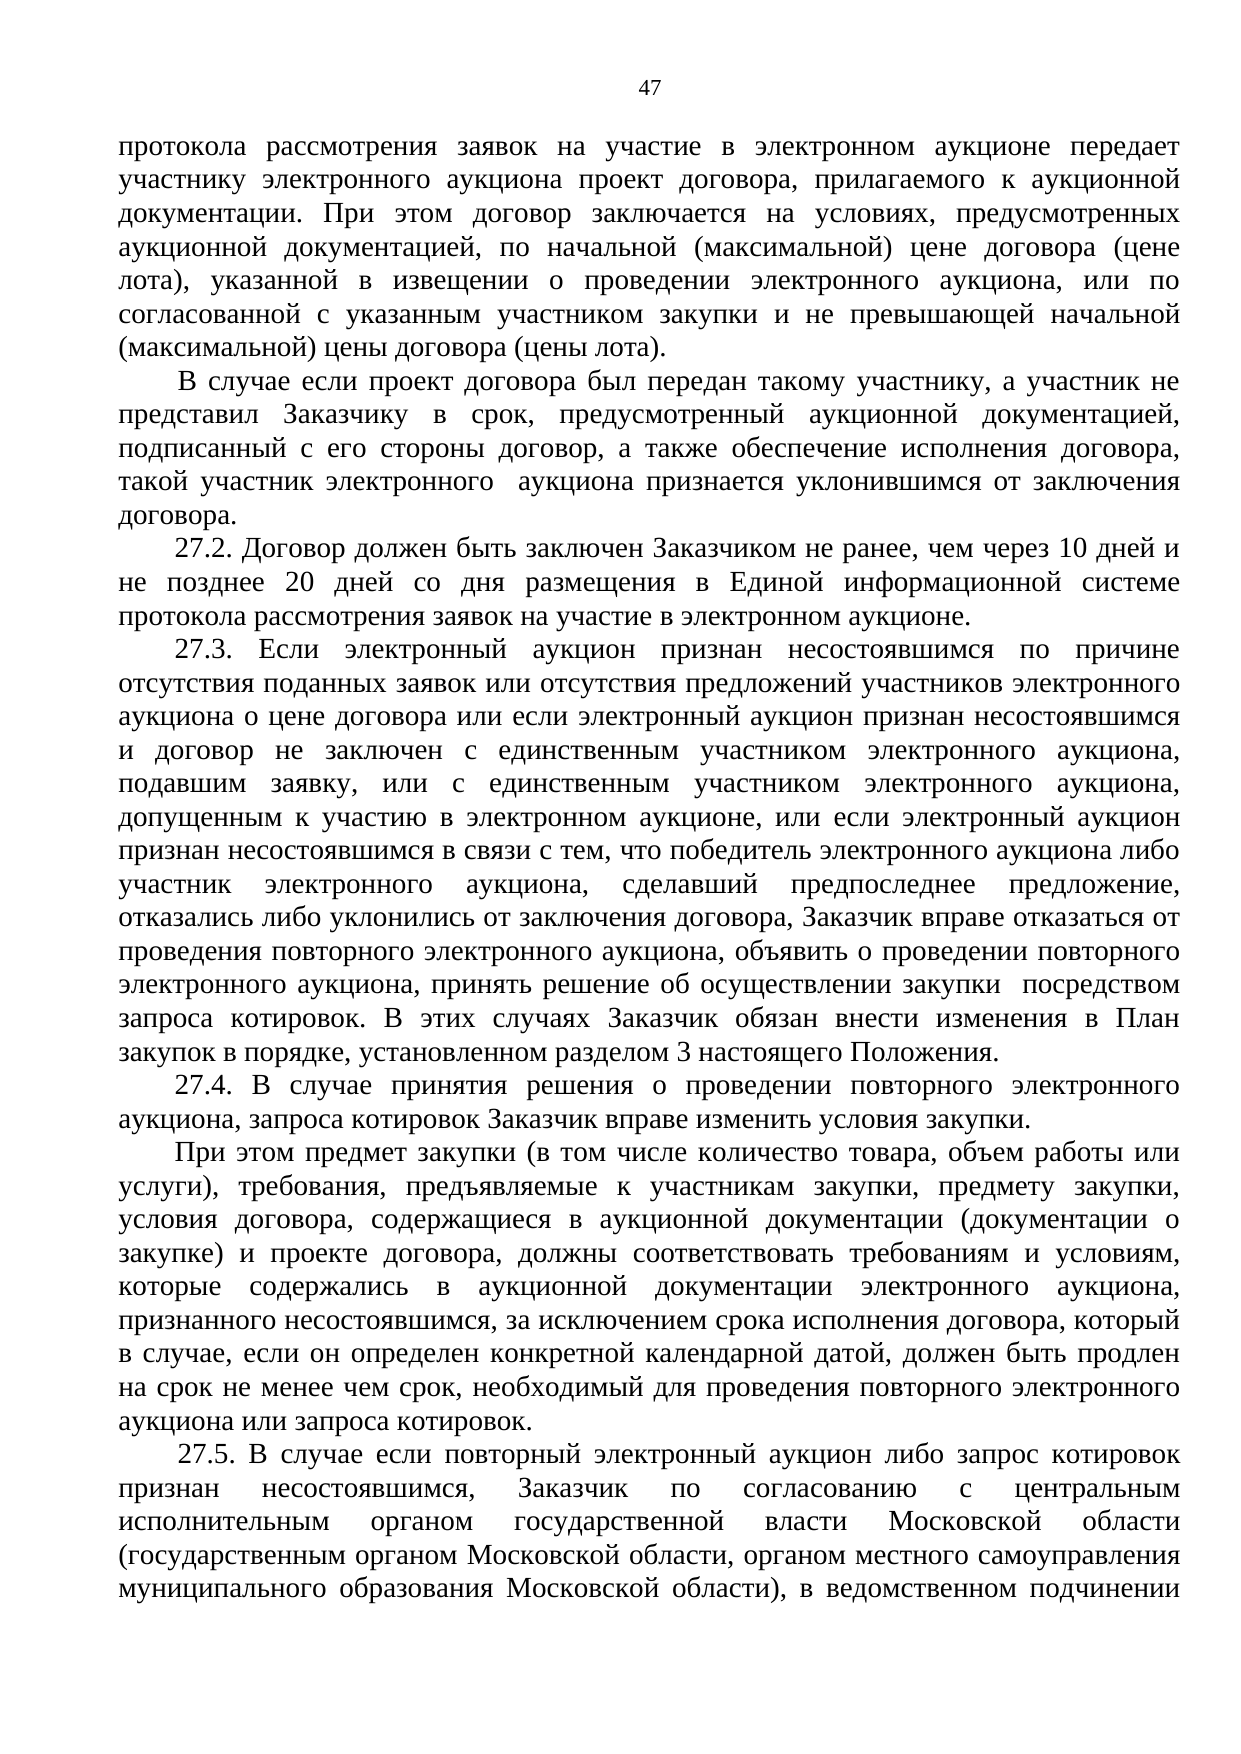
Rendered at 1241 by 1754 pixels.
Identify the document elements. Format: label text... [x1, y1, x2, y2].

text 27.4. В случае принятия решения о проведении повторного электронного аукциона, запроса котировок Заказчик вправе изменить условия закупки. [118, 1067, 1181, 1134]
text 27.3. Если электронный аукцион признан несостоявшимся по причине отсутствия поданных заявок или отсутствия предложений участников электронного аукциона о цене договора или если электронный аукцион признан несостоявшимся и договор не заключен с единственным участником электронного аукциона, подавшим заявку, или с единственным участником электронного аукциона, допущенным к участию в электронном аукционе, или если электронный аукцион признан несостоявшимся в связи с тем, что победитель электронного аукциона либо участник электронного аукциона, сделавший предпоследнее предложение, отказались либо уклонились от заключения договора, Заказчик вправе отказаться от проведения повторного электронного аукциона, объявить о проведении повторного электронного аукциона, принять решение об осуществлении закупки посредством запроса котировок. В этих случаях Заказчик обязан внести изменения в План закупок в порядке, установленном разделом 3 настоящего Положения. [118, 631, 1181, 1067]
text 27.2. Договор должен быть заключен Заказчиком не ранее, чем через 10 дней и не позднее 20 дней со дня размещения в Единой информационной системе протокола рассмотрения заявок на участие в электронном аукционе. [118, 531, 1181, 631]
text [118, 1436, 1181, 1604]
text При этом предмет закупки (в том числе количество товара, объем работы или услуги), требования, предъявляемые к участникам закупки, предмету закупки, условия договора, содержащиеся в аукционной документации (документации о закупке) и проекте договора, должны соответствовать требованиям и условиям, которые содержались в аукционной документации электронного аукциона, признанного несостоявшимся, за исключением срока исполнения договора, который в случае, если он определен конкретной календарной датой, должен быть продлен на срок не менее чем срок, необходимый для проведения повторного электронного аукциона или запроса котировок. [118, 1134, 1181, 1436]
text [118, 128, 1181, 363]
